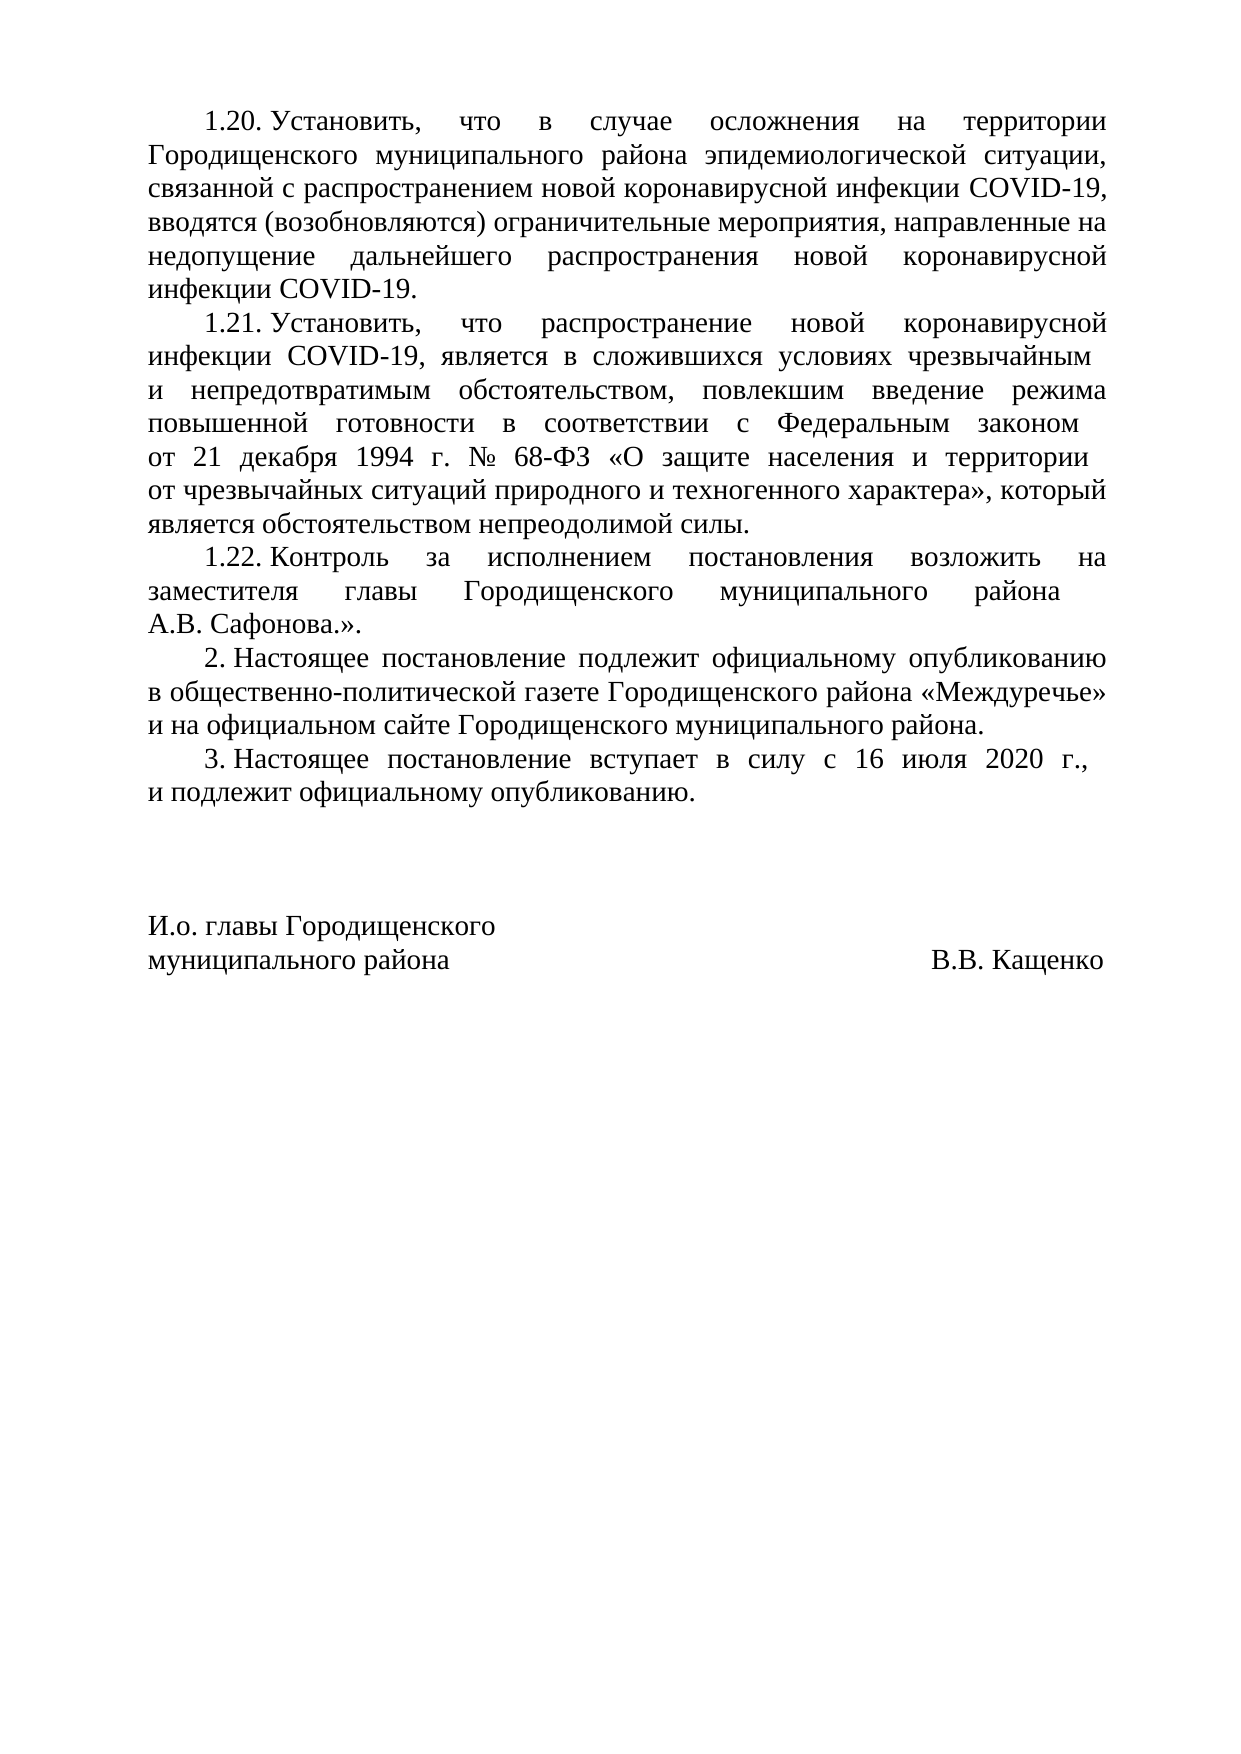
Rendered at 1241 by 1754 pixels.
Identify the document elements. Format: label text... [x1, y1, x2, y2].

text 1.21. Установить, что распространение новой коронавирусной инфекции COVID-19, является в сложившихся условиях чрезвычайным и непредотвратимым обстоятельством, повлекшим введение режима повышенной готовности в соответствии с Федеральным законом от 21 декабря 1994 г. № 68-ФЗ «О защите населения и территории от чрезвычайных ситуаций природного и техногенного характера», который является обстоятельством непреодолимой силы. [148, 305, 1107, 539]
text муниципального района В.В. Кащенко [148, 942, 1107, 976]
text 3. Настоящее постановление вступает в силу с 16 июля 2020 г., и подлежит официальному опубликованию. [148, 741, 1107, 808]
text 2. Настоящее постановление подлежит официальному опубликованию в общественно-политической газете Городищенского района «Междуречье» и на официальном сайте Городищенского муниципального района. [148, 640, 1107, 741]
text 1.20. Установить, что в случае осложнения на территории Городищенского муниципального района эпидемиологической ситуации, связанной с распространением новой коронавирусной инфекции COVID-19, вводятся (возобновляются) ограничительные мероприятия, направленные на недопущение дальнейшего распространения новой коронавирусной инфекции COVID-19. [148, 103, 1107, 305]
text 1.22. Контроль за исполнением постановления возложить на заместителя главы Городищенского муниципального района А.В. Сафонова.». [148, 539, 1107, 640]
text И.о. главы Городищенского [148, 908, 1107, 942]
